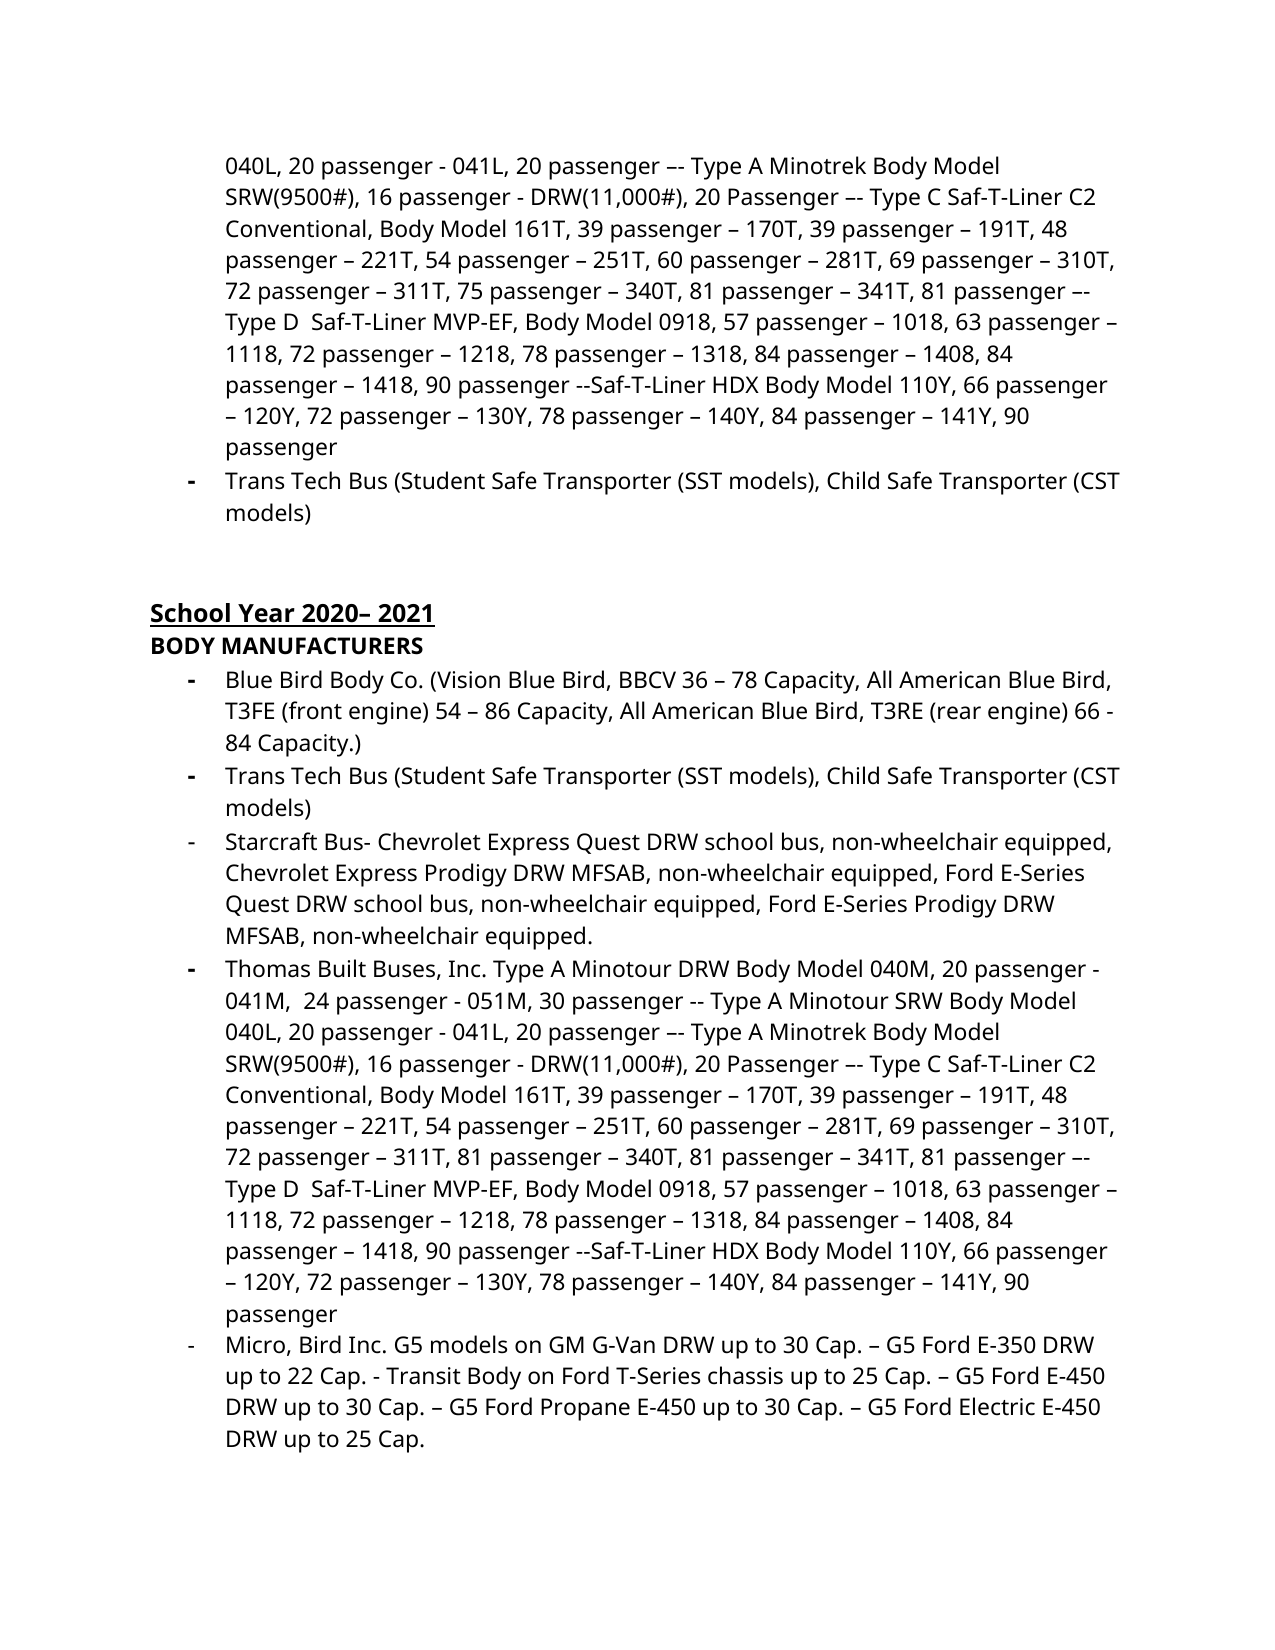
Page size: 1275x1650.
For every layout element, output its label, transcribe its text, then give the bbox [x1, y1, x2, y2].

list Trans Tech Bus (Student Safe Transporter (SST models), Child Safe Transporter (CST models) [187, 462, 1125, 528]
text School Year 2020– 2021 [150, 596, 1125, 630]
list Blue Bird Body Co. (Vision Blue Bird, BBCV 36 – 78 Capacity, All American Blue Bird, T3FE (front engine) 54 – 86 Capacity, All American Blue Bird, T3RE (rear engine) 66 - 84 Capacity.) [187, 661, 1125, 758]
text BODY MANUFACTURERS [150, 630, 1125, 661]
list Micro, Bird Inc. G5 models on GM G-Van DRW up to 30 Cap. – G5 Ford E-350 DRW up to 22 Cap. - Transit Body on Ford T-Series chassis up to 25 Cap. – G5 Ford E-450 DRW up to 30 Cap. – G5 Ford Propane E-450 up to 30 Cap. – G5 Ford Electric E-450 DRW up to 25 Cap. [187, 1329, 1125, 1454]
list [187, 150, 1125, 462]
list Thomas Built Buses, Inc. Type A Minotour DRW Body Model 040M, 20 passenger - 041M, 24 passenger - 051M, 30 passenger -- Type A Minotour SRW Body Model 040L, 20 passenger - 041L, 20 passenger –- Type A Minotrek Body Model SRW(9500#), 16 passenger - DRW(11,000#), 20 Passenger –- Type C Saf-T-Liner C2 Conventional, Body Model 161T, 39 passenger – 170T, 39 passenger – 191T, 48 passenger – 221T, 54 passenger – 251T, 60 passenger – 281T, 69 passenger – 310T, 72 passenger – 311T, 81 passenger – 340T, 81 passenger – 341T, 81 passenger –- Type D Saf-T-Liner MVP-EF, Body Model 0918, 57 passenger – 1018, 63 passenger – 1118, 72 passenger – 1218, 78 passenger – 1318, 84 passenger – 1408, 84 passenger – 1418, 90 passenger --Saf-T-Liner HDX Body Model 110Y, 66 passenger – 120Y, 72 passenger – 130Y, 78 passenger – 140Y, 84 passenger – 141Y, 90 passenger [187, 951, 1125, 1329]
list Trans Tech Bus (Student Safe Transporter (SST models), Child Safe Transporter (CST models) [187, 758, 1125, 823]
list Starcraft Bus- Chevrolet Express Quest DRW school bus, non-wheelchair equipped, Chevrolet Express Prodigy DRW MFSAB, non-wheelchair equipped, Ford E-Series Quest DRW school bus, non-wheelchair equipped, Ford E-Series Prodigy DRW MFSAB, non-wheelchair equipped. [187, 823, 1125, 951]
